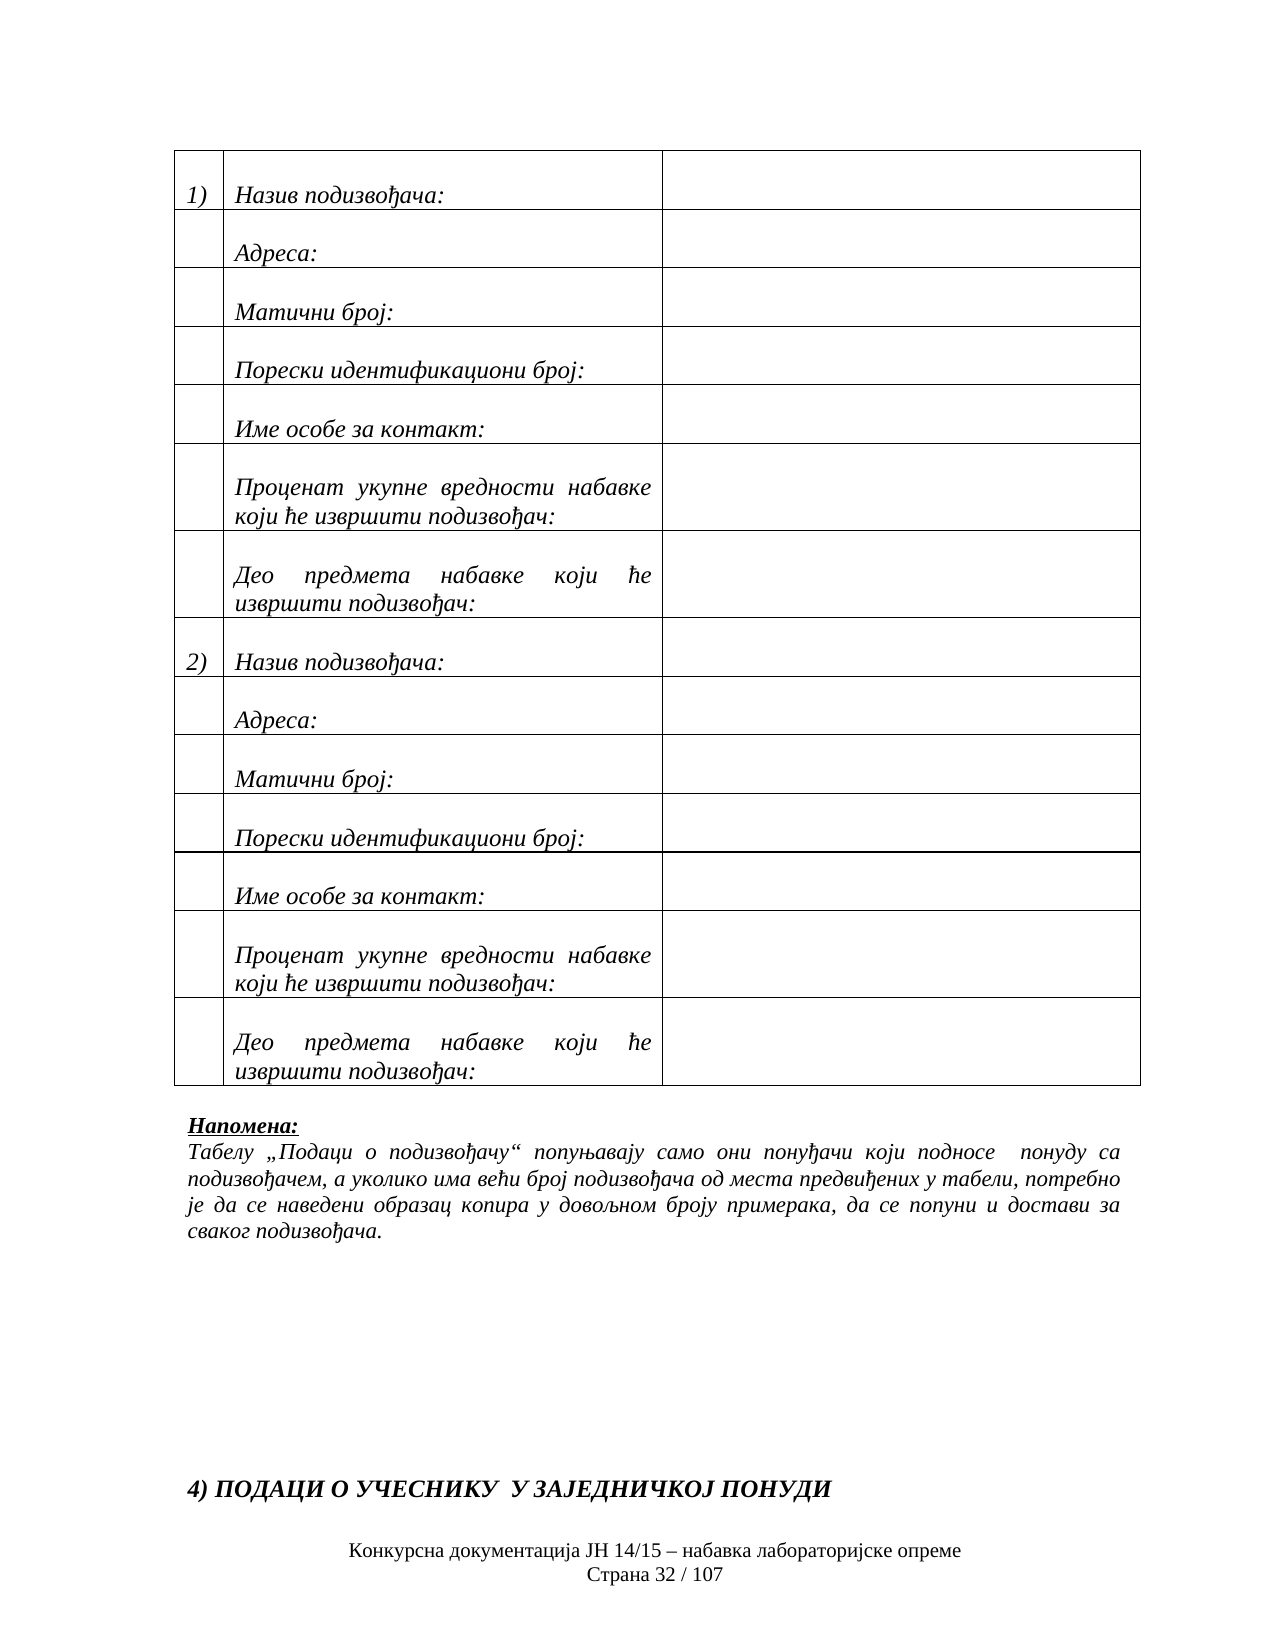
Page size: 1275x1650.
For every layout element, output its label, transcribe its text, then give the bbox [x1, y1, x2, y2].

table_cell [663, 531, 1140, 617]
table_cell Матични број: [224, 268, 662, 326]
table_cell Назив подизвођача: [224, 618, 662, 676]
table_header [663, 151, 1140, 208]
table_cell [175, 531, 223, 617]
table_cell [175, 677, 223, 734]
table_cell Име особе за контакт: [224, 385, 662, 443]
table_cell [663, 794, 1140, 851]
text Табелу „Подаци о подизвођачу“ попуњавају само они понуђачи који подносе понуду са подизвођачем, а уколико има већи број подизвођача од места предвиђених у табели, потребно је да се наведени образац копира у довољном броју примерака, да се попуни и достави за сваког подизвођача. [187, 1138, 1122, 1244]
table_cell Део предмета набавке који ће извршити подизвођач: [224, 998, 662, 1084]
table_cell Порески идентификациони број: [224, 327, 662, 384]
table_cell [663, 735, 1140, 793]
table_cell Адреса: [224, 677, 662, 734]
table_header Назив подизвођача: [224, 151, 662, 208]
table_cell [663, 210, 1140, 267]
table_header 1) [175, 151, 223, 208]
table_cell Матични број: [224, 735, 662, 793]
table_cell [175, 735, 223, 793]
table_cell 2) [175, 618, 223, 676]
table_cell [175, 998, 223, 1084]
table_cell [663, 853, 1140, 910]
table_cell [175, 385, 223, 443]
table_cell [175, 210, 223, 267]
text Напомена: [187, 1112, 1122, 1138]
table_cell [663, 385, 1140, 443]
table_cell [175, 794, 223, 851]
table_cell Проценат укупне вредности набавке који ће извршити подизвођач: [224, 911, 662, 997]
table_cell [663, 444, 1140, 530]
table_cell [663, 911, 1140, 997]
table_cell [663, 618, 1140, 676]
table_cell [175, 327, 223, 384]
table_cell [175, 911, 223, 997]
table_cell [663, 327, 1140, 384]
table_cell Проценат укупне вредности набавке који ће извршити подизвођач: [224, 444, 662, 530]
table_cell Порески идентификациони број: [224, 794, 662, 851]
table_cell Име особе за контакт: [224, 853, 662, 910]
table_cell [175, 268, 223, 326]
table_cell [175, 853, 223, 910]
table_cell [663, 998, 1140, 1084]
table_cell [175, 444, 223, 530]
table_cell Адреса: [224, 210, 662, 267]
table_cell [663, 268, 1140, 326]
table_cell Део предмета набавке који ће извршити подизвођач: [224, 531, 662, 617]
table_cell [663, 677, 1140, 734]
text 4) ПОДАЦИ О УЧЕСНИКУ У ЗАЈЕДНИЧКОЈ ПОНУДИ [187, 1474, 1122, 1502]
